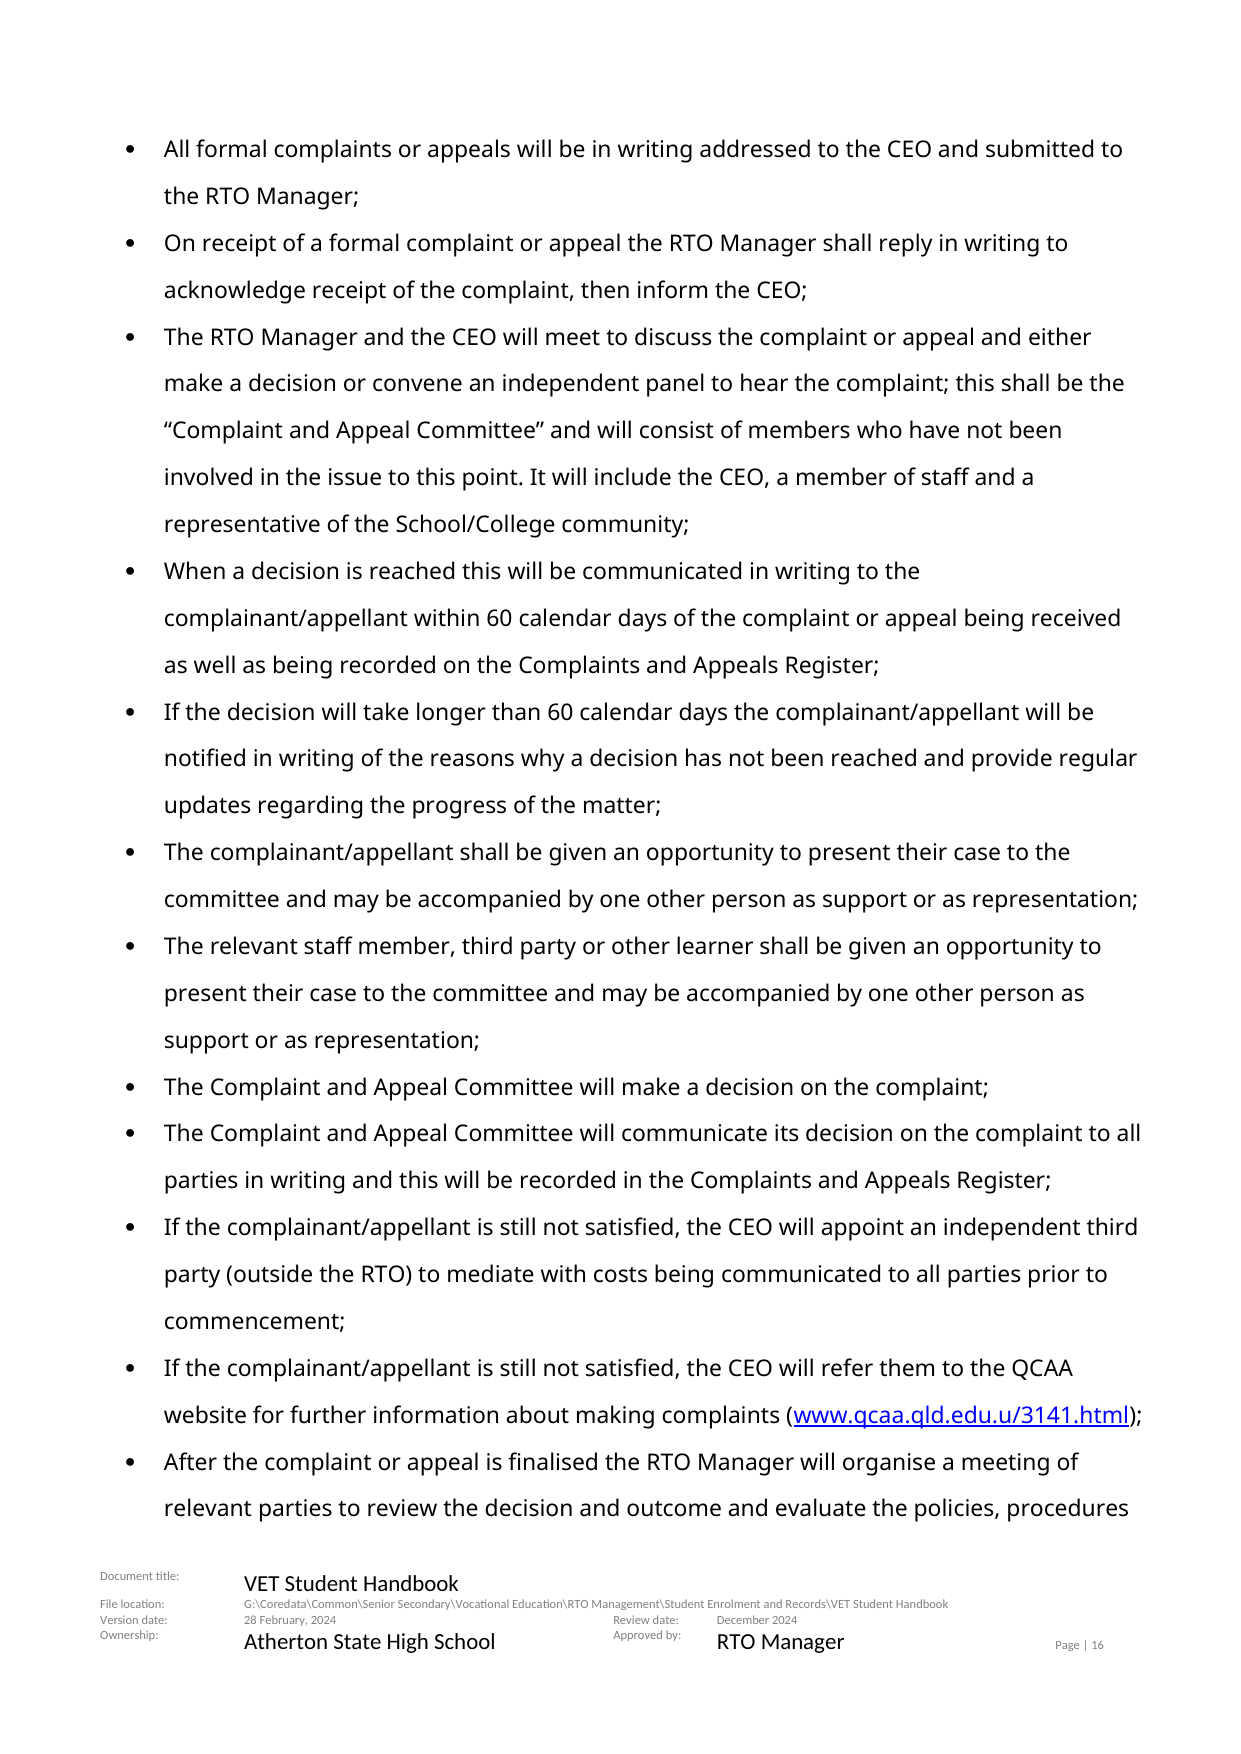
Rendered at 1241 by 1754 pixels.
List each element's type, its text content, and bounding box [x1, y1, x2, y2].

list The RTO Manager and the CEO will meet to discuss the complaint or appeal and either make a decision or convene an independent panel to hear the complaint; this shall be the “Complaint and Appeal Committee” and will consist of members who have not been involved in the issue to this point. It will include the CEO, a member of staff and a representative of the School/College community; [126, 320, 1152, 539]
list All formal complaints or appeals will be in writing addressed to the CEO and submitted to the RTO Manager; [126, 133, 1152, 211]
list If the complainant/appellant is still not satisfied, the CEO will appoint an independent third party (outside the RTO) to mediate with costs being communicated to all parties prior to commencement; [126, 1211, 1152, 1336]
list If the complainant/appellant is still not satisfied, the CEO will refer them to the QCAA website for further information about making complaints (www.qcaa.qld.edu.u/3141.html); [126, 1352, 1152, 1430]
list On receipt of a formal complaint or appeal the RTO Manager shall reply in writing to acknowledge receipt of the complaint, then inform the CEO; [126, 227, 1152, 305]
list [126, 1445, 1152, 1523]
list The Complaint and Appeal Committee will communicate its decision on the complaint to all parties in writing and this will be recorded in the Complaints and Appeals Register; [126, 1117, 1152, 1195]
list The Complaint and Appeal Committee will make a decision on the complaint; [126, 1070, 1152, 1102]
list If the decision will take longer than 60 calendar days the complainant/appellant will be notified in writing of the reasons why a decision has not been reached and provide regular updates regarding the progress of the matter; [126, 695, 1152, 820]
list The relevant staff member, third party or other learner shall be given an opportunity to present their case to the committee and may be accompanied by one other person as support or as representation; [126, 930, 1152, 1055]
list The complainant/appellant shall be given an opportunity to present their case to the committee and may be accompanied by one other person as support or as representation; [126, 836, 1152, 914]
list When a decision is reached this will be communicated in writing to the complainant/appellant within 60 calendar days of the complaint or appeal being received as well as being recorded on the Complaints and Appeals Register; [126, 555, 1152, 680]
